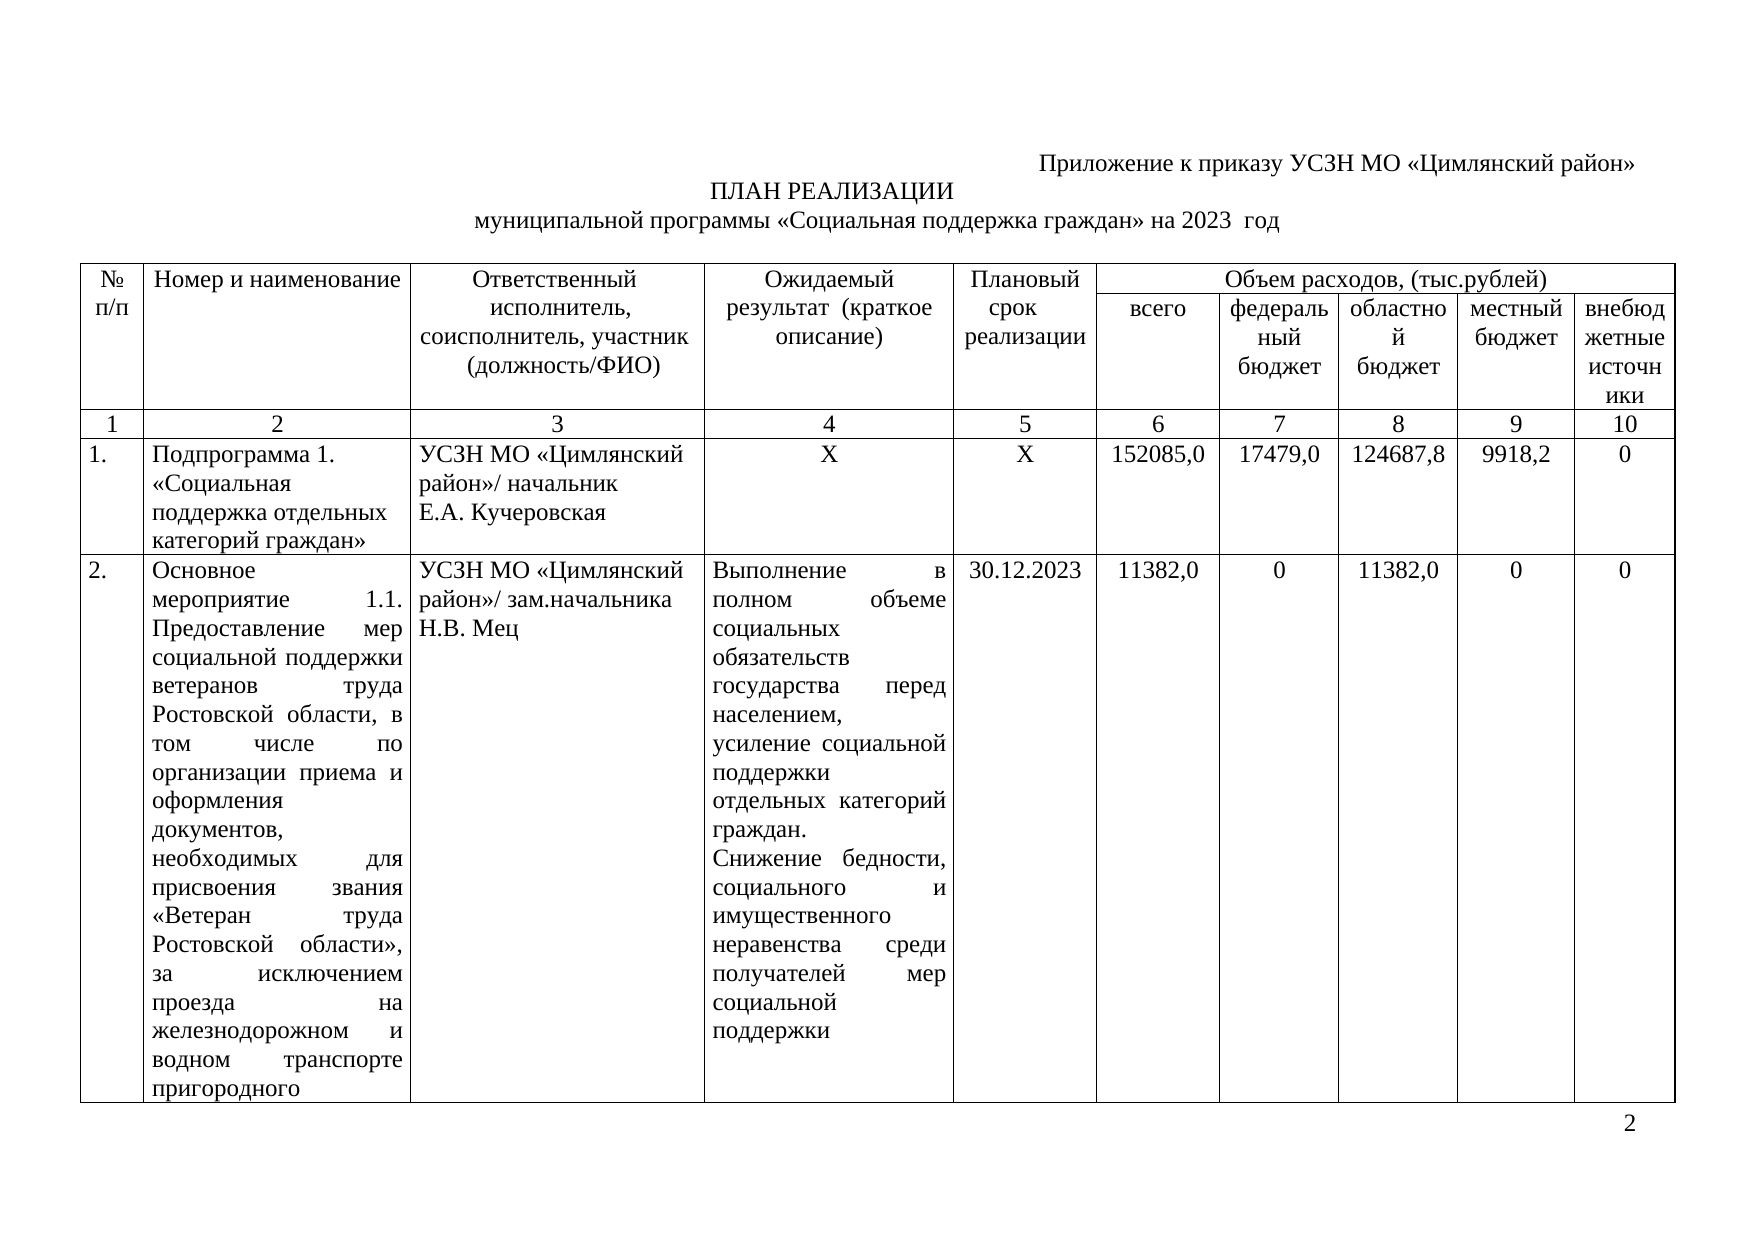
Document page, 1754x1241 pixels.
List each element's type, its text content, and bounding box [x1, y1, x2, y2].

table_cell 124687,8 [1339, 439, 1457, 554]
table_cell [144, 555, 410, 1102]
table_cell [705, 555, 953, 1102]
table_cell федеральный бюджет [1220, 294, 1338, 408]
table_header Объем расходов, (тыс.рублей) [1097, 264, 1674, 292]
table_cell Х [705, 439, 953, 554]
table_cell 30.12.2023 [954, 555, 1096, 1102]
table_cell всего [1097, 294, 1219, 408]
table_cell 5 [954, 410, 1096, 438]
table_cell 8 [1339, 410, 1457, 438]
table_cell 3 [411, 410, 704, 438]
table_header Ответственный исполнитель, соисполнитель, участник (должность/ФИО) [411, 264, 704, 408]
table_header Номер и наименование [144, 264, 410, 408]
table_cell X [954, 439, 1096, 554]
table_cell 9 [1458, 410, 1574, 438]
table_cell 1. [81, 439, 143, 554]
table_cell 10 [1575, 410, 1674, 438]
text Приложение к приказу УСЗН МО «Цимлянский район» [118, 148, 1636, 176]
table_cell областной бюджет [1339, 294, 1457, 408]
table_cell 4 [705, 410, 953, 438]
table_header № п/п [81, 264, 143, 408]
table_header Ожидаемый результат (краткое описание) [705, 264, 953, 408]
table_header Плановый срок реализации [954, 264, 1096, 408]
table_cell внебюджетные источники [1575, 294, 1674, 408]
table_cell 2 [144, 410, 410, 438]
table_cell 11382,0 [1097, 555, 1219, 1102]
table_cell 7 [1220, 410, 1338, 438]
table_cell 0 [1575, 439, 1674, 554]
table_cell УСЗН МО «Цимлянский район»/ начальник Е.А. Кучеровская [411, 439, 704, 554]
table_cell 152085,0 [1097, 439, 1219, 554]
table_cell 0 [1220, 555, 1338, 1102]
text муниципальной программы «Социальная поддержка граждан» на 2023 год [118, 205, 1636, 234]
table_cell 6 [1097, 410, 1219, 438]
table_cell Подпрограмма 1. «Социальная поддержка отдельных категорий граждан» [144, 439, 410, 554]
table_cell 0 [1575, 555, 1674, 1102]
table_cell 17479,0 [1220, 439, 1338, 554]
table_cell местный бюджет [1458, 294, 1574, 408]
table_cell 0 [1458, 555, 1574, 1102]
table_cell 11382,0 [1339, 555, 1457, 1102]
table_cell 1 [81, 410, 143, 438]
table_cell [411, 555, 704, 1102]
table_cell 2. [81, 555, 143, 1102]
text ПЛАН РЕАЛИЗАЦИИ [118, 176, 1636, 205]
table_cell 9918,2 [1458, 439, 1574, 554]
